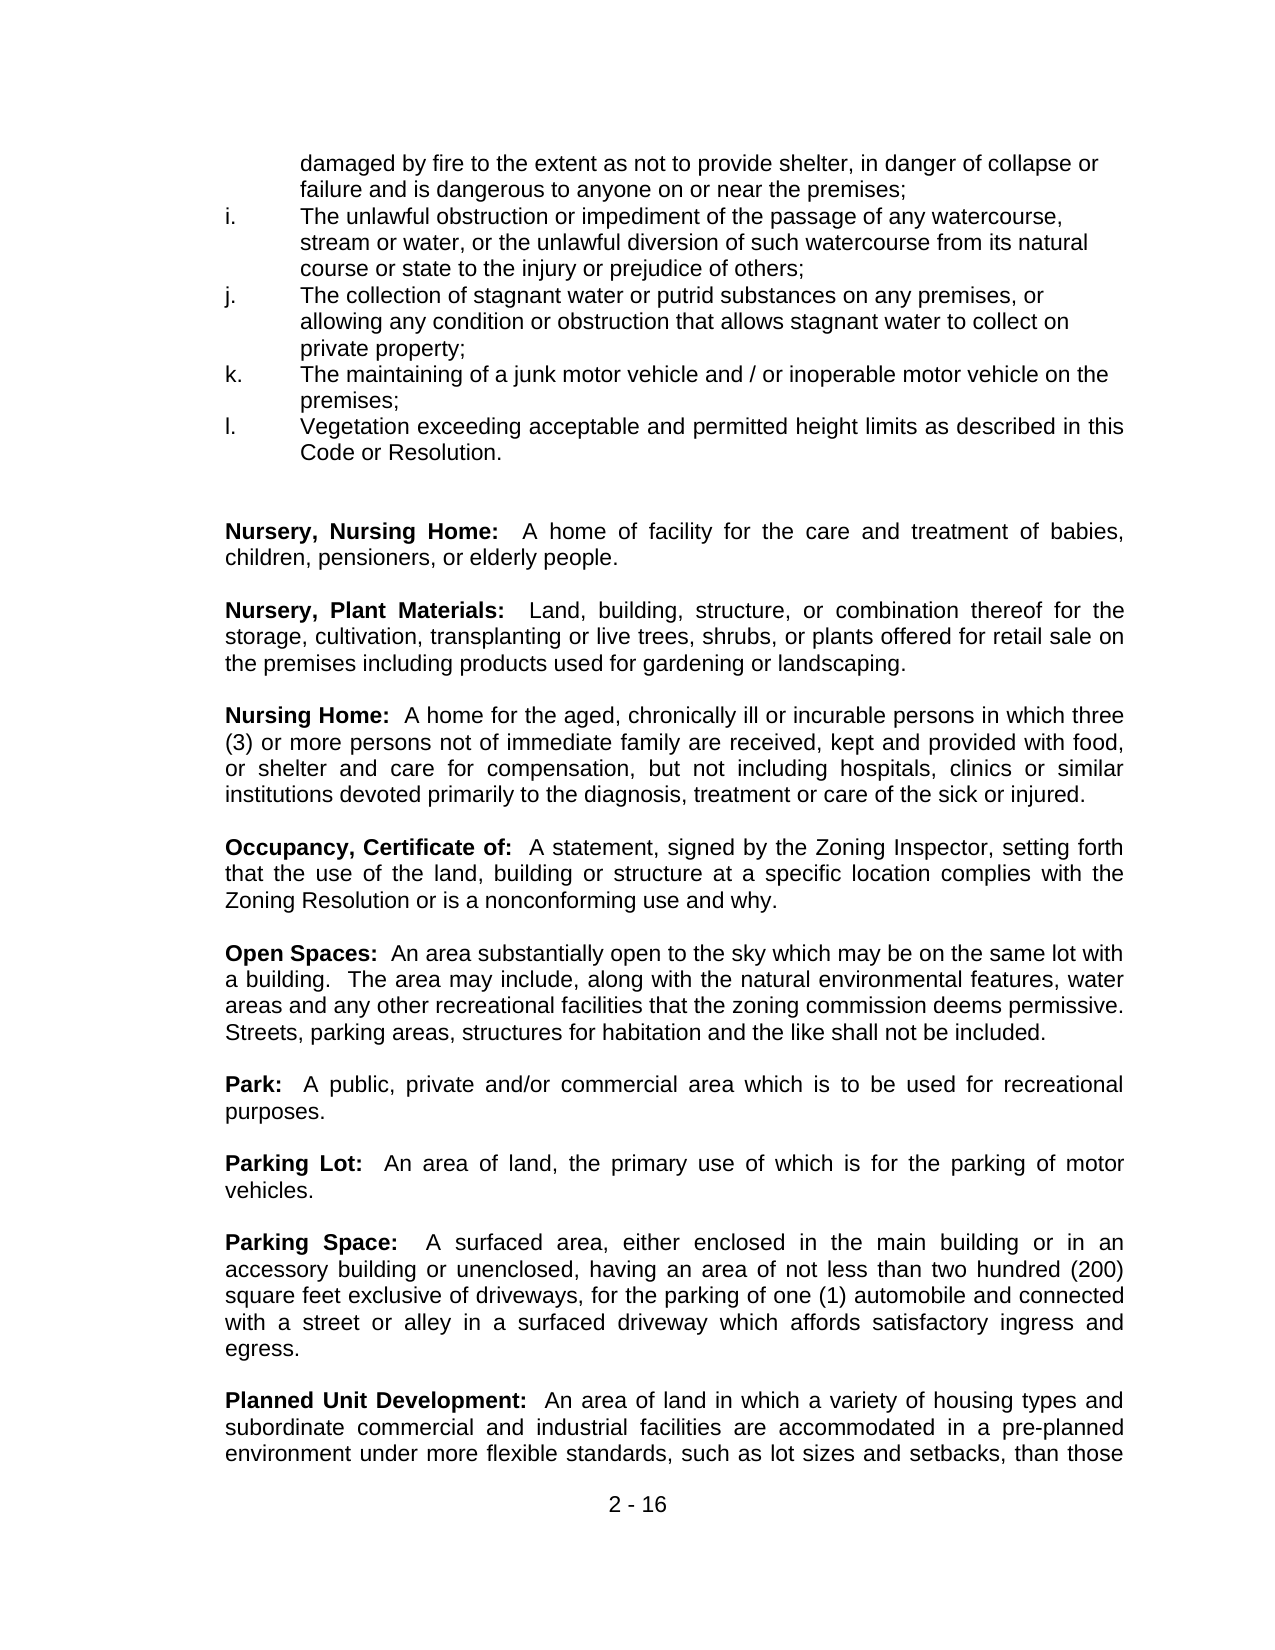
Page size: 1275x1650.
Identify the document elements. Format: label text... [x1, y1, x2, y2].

text Nursing Home: A home for the aged, chronically ill or incurable persons in which three (3) or more persons not of immediate family are received, kept and provided with food, or shelter and care for compensation, but not including hospitals, clinics or similar institutions devoted primarily to the diagnosis, treatment or care of the sick or injured. [225, 702, 1125, 808]
text k. The maintaining of a junk motor vehicle and / or inoperable motor vehicle on the premises; [225, 361, 1125, 413]
text Park: A public, private and/or commercial area which is to be used for recreational purposes. [225, 1071, 1125, 1124]
text l. Vegetation exceeding acceptable and permitted height limits as described in this Code or Resolution. [225, 413, 1125, 465]
text i. The unlawful obstruction or impediment of the passage of any watercourse, stream or water, or the unlawful diversion of such watercourse from its natural course or state to the injury or prejudice of others; [225, 203, 1125, 282]
text j. The collection of stagnant water or putrid substances on any premises, or allowing any condition or obstruction that allows stagnant water to collect on private property; [225, 282, 1125, 361]
text Parking Lot: An area of land, the primary use of which is for the parking of motor vehicles. [225, 1150, 1125, 1203]
text Parking Space: A surfaced area, either enclosed in the main building or in an accessory building or unenclosed, having an area of not less than two hundred (200) square feet exclusive of driveways, for the parking of one (1) automobile and connected with a street or alley in a surfaced driveway which affords satisfactory ingress and egress. [225, 1229, 1125, 1361]
text Open Spaces: An area substantially open to the sky which may be on the same lot with a building. The area may include, along with the natural environmental features, water areas and any other recreational facilities that the zoning commission deems permissive. Streets, parking areas, structures for habitation and the like shall not be included. [225, 939, 1125, 1045]
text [225, 1387, 1125, 1467]
text Nursery, Plant Materials: Land, building, structure, or combination thereof for the storage, cultivation, transplanting or live trees, shrubs, or plants offered for retail sale on the premises including products used for gardening or landscaping. [225, 597, 1125, 676]
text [225, 150, 1125, 203]
text Occupancy, Certificate of: A statement, signed by the Zoning Inspector, setting forth that the use of the land, building or structure at a specific location complies with the Zoning Resolution or is a nonconforming use and why. [225, 834, 1125, 913]
text Nursery, Nursing Home: A home of facility for the care and treatment of babies, children, pensioners, or elderly people. [225, 518, 1125, 571]
